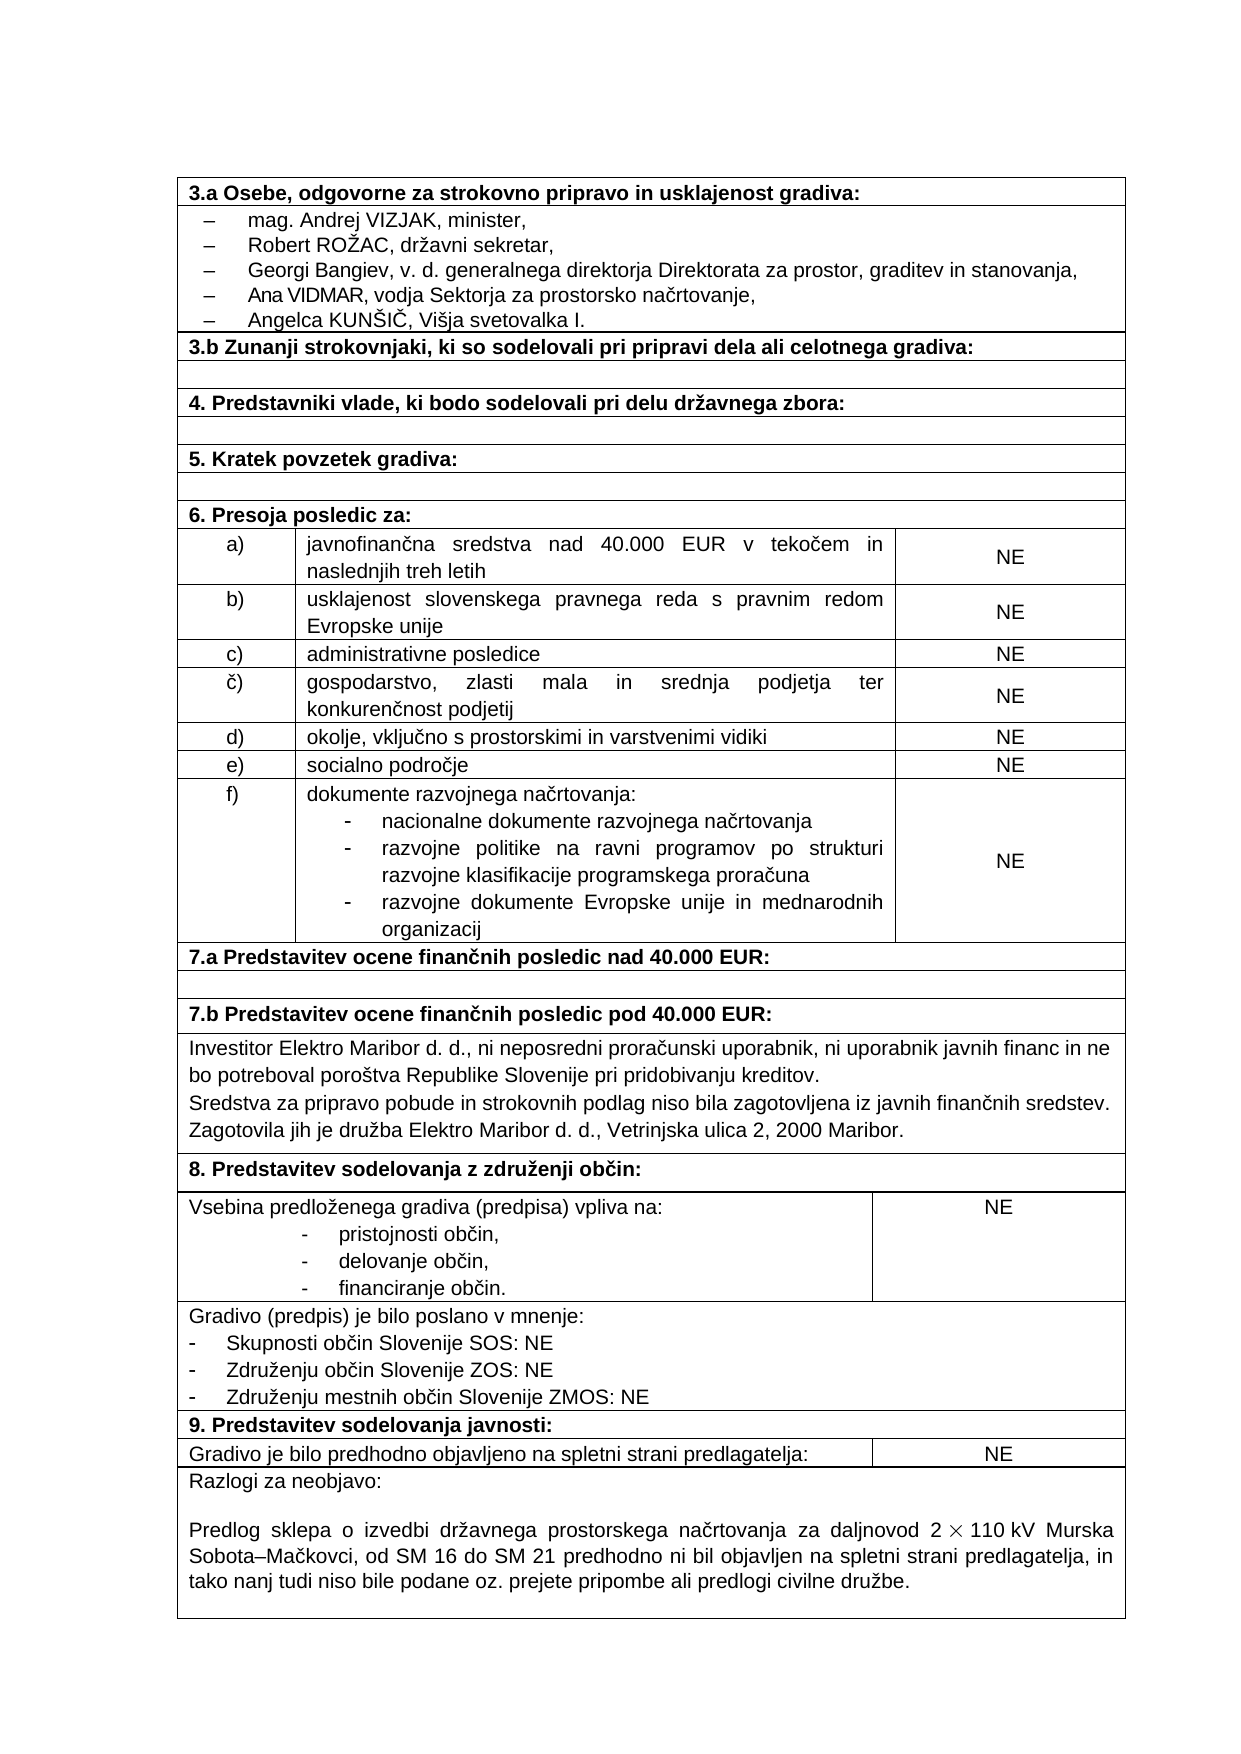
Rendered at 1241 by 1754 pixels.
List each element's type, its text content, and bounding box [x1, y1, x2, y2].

table_cell 5. Kratek povzetek gradiva: [178, 445, 1125, 472]
table_cell NE [896, 779, 1125, 942]
table_cell [178, 417, 1125, 444]
table_cell [178, 361, 1125, 388]
table_cell NE [896, 751, 1125, 778]
table_cell 6. Presoja posledic za: [178, 501, 1125, 528]
table_cell c) [178, 640, 295, 667]
table_cell NE [896, 640, 1125, 667]
table_cell 4. Predstavniki vlade, ki bodo sodelovali pri delu državnega zbora: [178, 389, 1125, 416]
table_cell Gradivo (predpis) je bilo poslano v mnenje: Skupnosti občin Slovenije SOS: NE Združenju občin Slovenije ZOS: NE Združenju mestnih občin Slovenije ZMOS: NE [178, 1302, 1125, 1410]
table_cell [178, 971, 1125, 998]
table_cell d) [178, 723, 295, 750]
table_cell socialno področje [296, 751, 895, 778]
table_cell NE [873, 1193, 1125, 1301]
table_cell usklajenost slovenskega pravnega reda s pravnim redom Evropske unije [296, 585, 895, 639]
table_cell 9. Predstavitev sodelovanja javnosti: [178, 1411, 1125, 1438]
table_cell NE [896, 585, 1125, 639]
table_cell Vsebina predloženega gradiva (predpisa) vpliva na: pristojnosti občin, delovanje občin, financiranje občin. [178, 1193, 872, 1301]
table_cell b) [178, 585, 295, 639]
table_cell [178, 473, 1125, 500]
table_cell administrativne posledice [296, 640, 895, 667]
table_cell Gradivo je bilo predhodno objavljeno na spletni strani predlagatelja: [178, 1439, 872, 1466]
table_cell mag. Andrej VIZJAK, minister, Robert ROŽAC, državni sekretar, Georgi Bangiev, v. d. generalnega direktorja Direktorata za prostor, graditev in stanovanja, Ana VIDMAR, vodja Sektorja za prostorsko načrtovanje, Angelca KUNŠIČ, Višja svetovalka I. [178, 206, 1125, 331]
table_cell a) [178, 529, 295, 583]
table_cell NE [896, 723, 1125, 750]
table_cell e) [178, 751, 295, 778]
table_cell NE [896, 529, 1125, 583]
table_cell 8. Predstavitev sodelovanja z združenji občin: [178, 1154, 1125, 1191]
table_cell gospodarstvo, zlasti mala in srednja podjetja ter konkurenčnost podjetij [296, 668, 895, 722]
table_cell dokumente razvojnega načrtovanja: nacionalne dokumente razvojnega načrtovanja razvojne politike na ravni programov po strukturi razvojne klasifikacije programskega proračuna razvojne dokumente Evropske unije in mednarodnih organizacij [296, 779, 895, 942]
table_cell f) [178, 779, 295, 942]
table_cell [178, 1468, 1125, 1617]
table_cell č) [178, 668, 295, 722]
table_cell Investitor Elektro Maribor d. d., ni neposredni proračunski uporabnik, ni uporabnik javnih financ in ne bo potreboval poroštva Republike Slovenije pri pridobivanju kreditov. Sredstva za pripravo pobude in strokovnih podlag niso bila zagotovljena iz javnih finančnih sredstev. Zagotovila jih je družba Elektro Maribor d. d., Vetrinjska ulica 2, 2000 Maribor. [178, 1034, 1125, 1153]
table_cell 3.b Zunanji strokovnjaki, ki so sodelovali pri pripravi dela ali celotnega gradiva: [178, 333, 1125, 359]
table_cell NE [896, 668, 1125, 722]
table_cell NE [873, 1439, 1125, 1466]
table_cell 3.a Osebe, odgovorne za strokovno pripravo in usklajenost gradiva: [178, 178, 1125, 205]
table_cell javnofinančna sredstva nad 40.000 EUR v tekočem in naslednjih treh letih [296, 529, 895, 583]
table_cell 7.a Predstavitev ocene finančnih posledic nad 40.000 EUR: [178, 943, 1125, 970]
table_cell 7.b Predstavitev ocene finančnih posledic pod 40.000 EUR: [178, 999, 1125, 1033]
table_cell okolje, vključno s prostorskimi in varstvenimi vidiki [296, 723, 895, 750]
